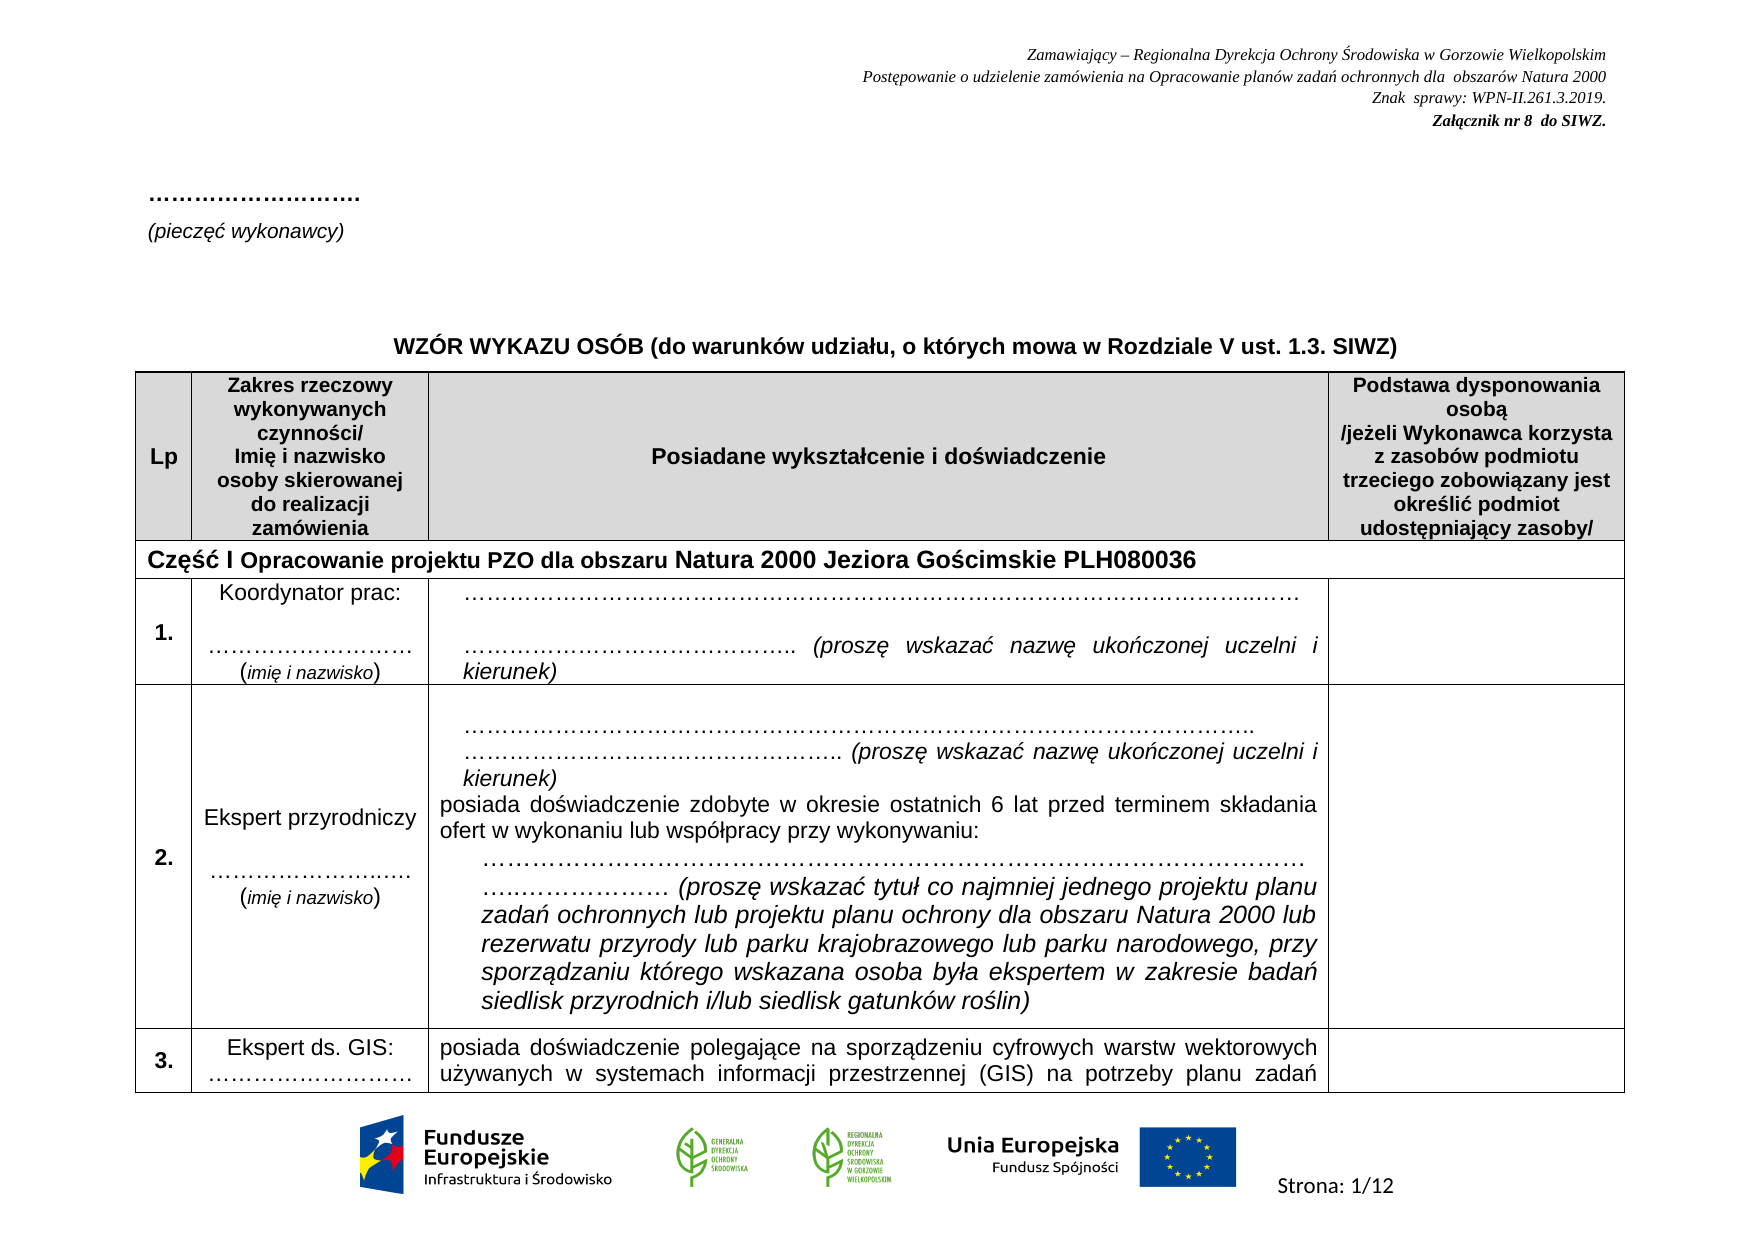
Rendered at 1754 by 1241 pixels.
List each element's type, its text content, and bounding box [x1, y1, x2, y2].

table_cell …………………………………………………………………………………………..………………………………………….. (proszę wskazać nazwę ukończonej uczelni i kierunek) posiada doświadczenie zdobyte w okresie ostatnich 6 lat przed terminem składania ofert w wykonaniu lub współpracy przy wykonywaniu: …………………………………………………………………………………………..……………… (proszę wskazać tytuł co najmniej jednego projektu planu zadań ochronnych lub projektu planu ochrony dla obszaru Natura 2000 lub rezerwatu przyrody lub parku krajobrazowego lub parku narodowego, przy sporządzaniu którego wskazana osoba była ekspertem w zakresie badań siedlisk przyrodnich i/lub siedlisk gatunków roślin) [429, 685, 1328, 1028]
table_cell Część I Opracowanie projektu PZO dla obszaru Natura 2000 Jeziora Gościmskie PLH080036 [136, 541, 1624, 578]
table_cell Koordynator prac: ………………………(imię i nazwisko) [192, 579, 428, 684]
text (pieczęć wykonawcy) [148, 218, 1606, 242]
table_cell [1329, 685, 1624, 1028]
table_header Lp [136, 373, 191, 540]
table_cell 3. [136, 1029, 191, 1092]
table_header Zakres rzeczowy wykonywanych czynności/ Imię i nazwisko osoby skierowanej do realizacji zamówienia [192, 373, 428, 540]
text ………………………. [148, 179, 1606, 206]
table_cell …………………………………………………………………………………………..…… …………………………………….. (proszę wskazać nazwę ukończonej uczelni i kierunek) [429, 579, 1328, 684]
table_header Posiadane wykształcenie i doświadczenie [429, 373, 1328, 540]
text WZÓR WYKAZU OSÓB (do warunków udziału, o których mowa w Rozdziale V ust. 1.3. SIWZ) [148, 333, 1606, 359]
table_cell 1. [136, 579, 191, 684]
table_cell Ekspert ds. GIS: ………………………(imię i nazwisko) [192, 1029, 428, 1092]
table_header Podstawa dysponowania osobą /jeżeli Wykonawca korzysta z zasobów podmiotu trzeciego zobowiązany jest określić podmiot udostępniający zasoby/ [1329, 373, 1624, 540]
picture [360, 1115, 1237, 1194]
table_cell [1329, 579, 1624, 684]
table_cell Ekspert przyrodniczy …………………..…. (imię i nazwisko) [192, 685, 428, 1028]
table_cell 2. [136, 685, 191, 1028]
table_cell [1329, 1029, 1624, 1092]
